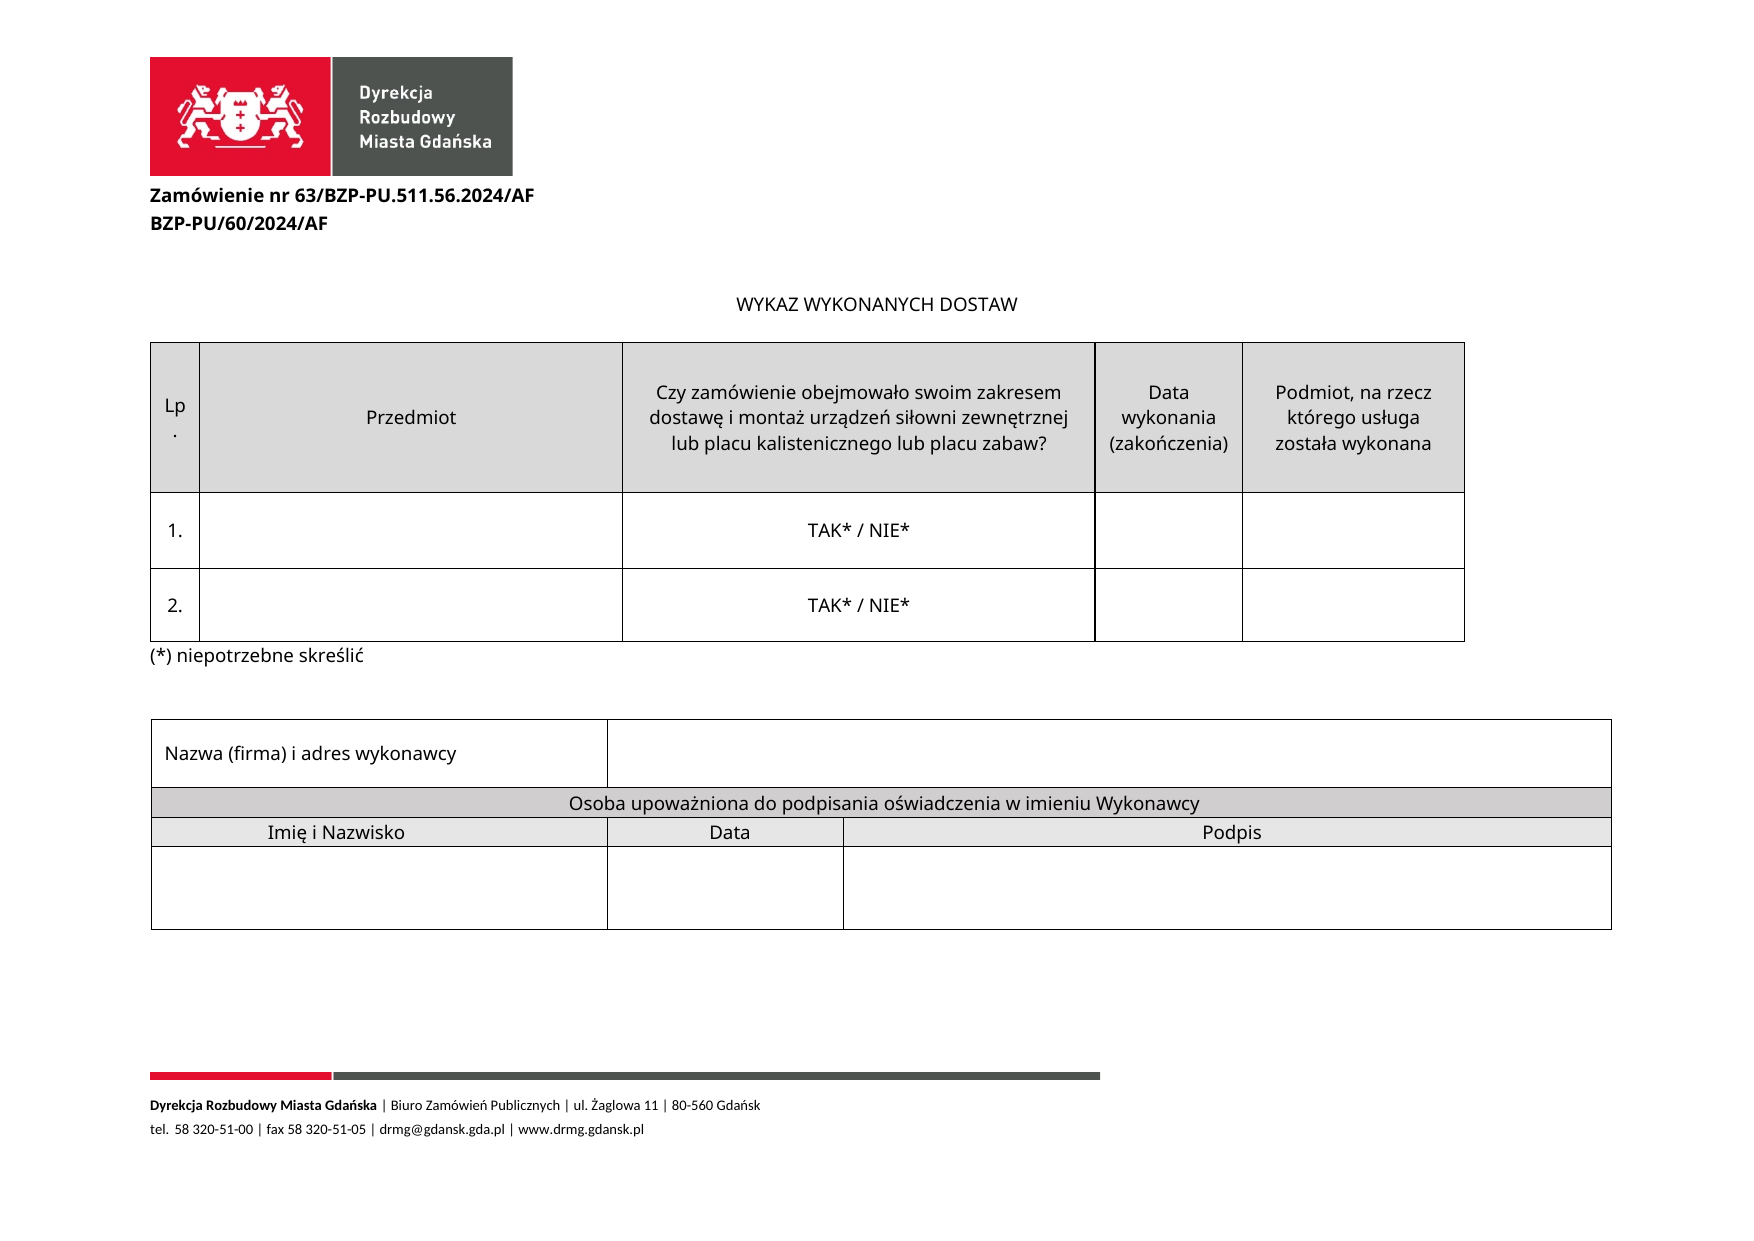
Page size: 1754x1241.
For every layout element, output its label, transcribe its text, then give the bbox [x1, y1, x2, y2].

table_header Nazwa (firma) i adres wykonawcy [152, 720, 607, 787]
picture [150, 1072, 1100, 1080]
picture [150, 57, 513, 176]
text WYKAZ WYKONANYCH DOSTAW [150, 291, 1604, 317]
table_cell [200, 569, 622, 641]
table_cell [1096, 493, 1242, 568]
table_cell Osoba upoważniona do podpisania oświadczenia w imieniu Wykonawcy [152, 788, 1611, 817]
table_cell Imię i Nazwisko [152, 818, 607, 846]
table_cell TAK* / NIE* [623, 569, 1094, 641]
table_header Przedmiot [200, 343, 622, 492]
table_header [608, 720, 1611, 787]
table_cell [152, 847, 607, 929]
table_cell [608, 847, 843, 929]
table_header Data wykonania (zakończenia) [1096, 343, 1242, 492]
table_cell [1096, 569, 1242, 641]
text (*) niepotrzebne skreślić [150, 642, 1604, 668]
table_cell [1243, 569, 1464, 641]
table_cell [1243, 493, 1464, 568]
table_cell TAK* / NIE* [623, 493, 1094, 568]
table_header Czy zamówienie obejmowało swoim zakresem dostawę i montaż urządzeń siłowni zewnętrznej lub placu kalistenicznego lub placu zabaw? [623, 343, 1094, 492]
table_cell [200, 493, 622, 568]
table_header Lp. [151, 343, 199, 492]
table_header Podmiot, na rzecz którego usługa została wykonana [1243, 343, 1464, 492]
table_cell [844, 847, 1611, 929]
table_cell 2. [151, 569, 199, 641]
table_cell Podpis [844, 818, 1611, 846]
table_cell Data [608, 818, 843, 846]
table_cell 1. [151, 493, 199, 568]
